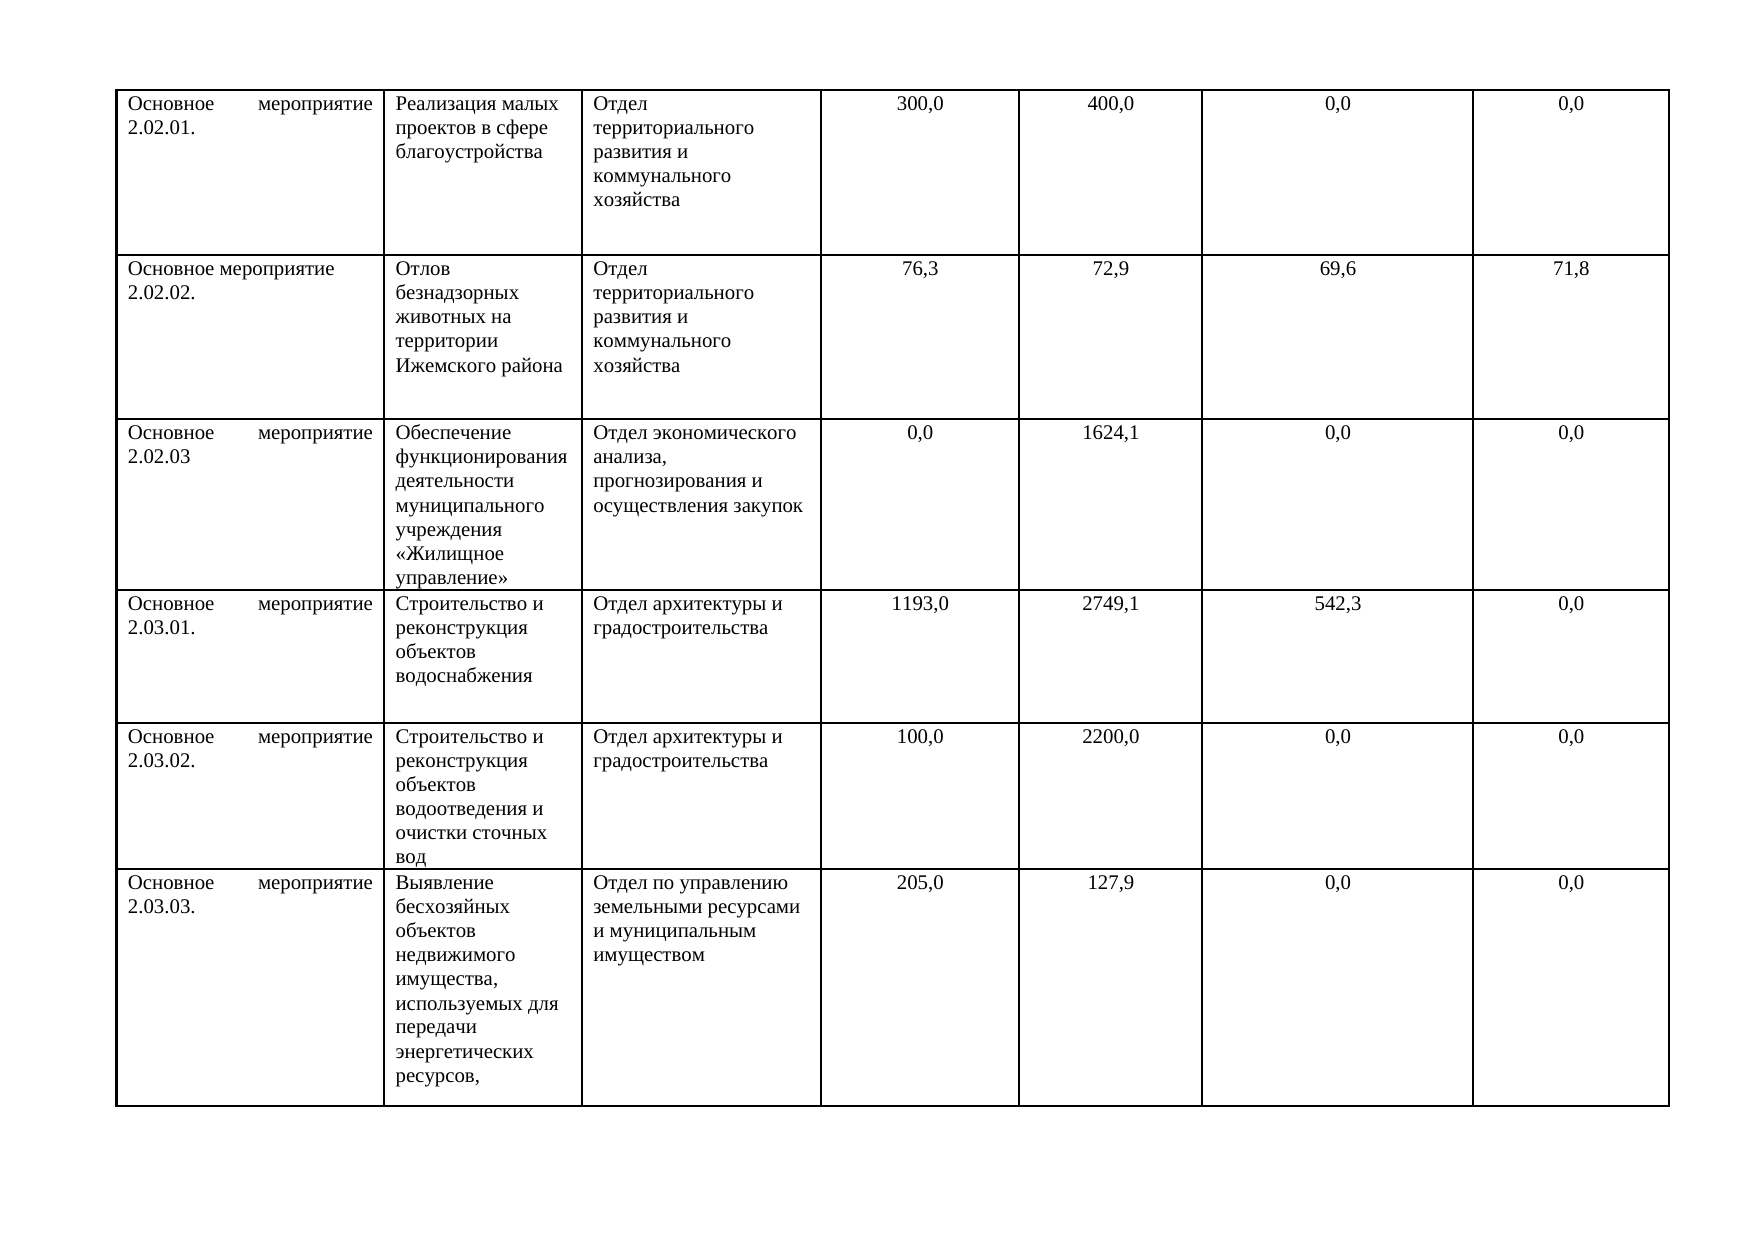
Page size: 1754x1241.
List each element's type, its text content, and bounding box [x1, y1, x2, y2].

table_cell 300,0 [822, 91, 1018, 254]
table_cell 2200,0 [1020, 724, 1201, 868]
table_cell 0,0 [1203, 91, 1472, 254]
table_cell Основное мероприятие 2.02.03 [118, 420, 383, 589]
table_cell 0,0 [1474, 724, 1668, 868]
table_cell 1624,1 [1020, 420, 1201, 589]
table_cell Отлов безнадзорных животных на территории Ижемского района [385, 256, 581, 418]
table_cell 400,0 [1020, 91, 1201, 254]
table_cell 0,0 [1474, 870, 1668, 1105]
table_cell Строительство и реконструкция объектов водоснабжения [385, 591, 581, 722]
table_cell Отдел архитектуры и градостроительства [583, 591, 820, 722]
table_cell 71,8 [1474, 256, 1668, 418]
table_cell Основное мероприятие 2.02.01. [118, 91, 383, 254]
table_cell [583, 91, 820, 254]
table_cell Отдел экономического анализа, прогнозирования и осуществления закупок [583, 420, 820, 589]
table_cell 76,3 [822, 256, 1018, 418]
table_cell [583, 870, 820, 1105]
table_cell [118, 870, 383, 1105]
table_cell Реализация малых проектов в сфере благоустройства [385, 91, 581, 254]
table_cell 0,0 [822, 420, 1018, 589]
table_cell 100,0 [822, 724, 1018, 868]
table_cell 72,9 [1020, 256, 1201, 418]
table_cell Обеспечение функционирования деятельности муниципального учреждения «Жилищное управление» [385, 420, 581, 589]
table_cell Основное мероприятие 2.03.02. [118, 724, 383, 868]
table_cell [385, 870, 581, 1105]
table_cell 0,0 [1474, 420, 1668, 589]
table_cell 205,0 [822, 870, 1018, 1105]
table_cell 69,6 [1203, 256, 1472, 418]
table_cell Отдел архитектуры и градостроительства [583, 724, 820, 868]
table_cell 127,9 [1020, 870, 1201, 1105]
table_cell 0,0 [1203, 420, 1472, 589]
table_cell 1193,0 [822, 591, 1018, 722]
table_cell Строительство и реконструкция объектов водоотведения и очистки сточных вод [385, 724, 581, 868]
table_cell 542,3 [1203, 591, 1472, 722]
table_cell Основное мероприятие 2.03.01. [118, 591, 383, 722]
table_cell 0,0 [1203, 870, 1472, 1105]
table_cell 0,0 [1474, 91, 1668, 254]
table_cell 2749,1 [1020, 591, 1201, 722]
table_cell 0,0 [1203, 724, 1472, 868]
table_cell Основное мероприятие 2.02.02. [118, 256, 383, 418]
table_cell Отдел территориального развития и коммунального хозяйства [583, 256, 820, 418]
table_cell 0,0 [1474, 591, 1668, 722]
